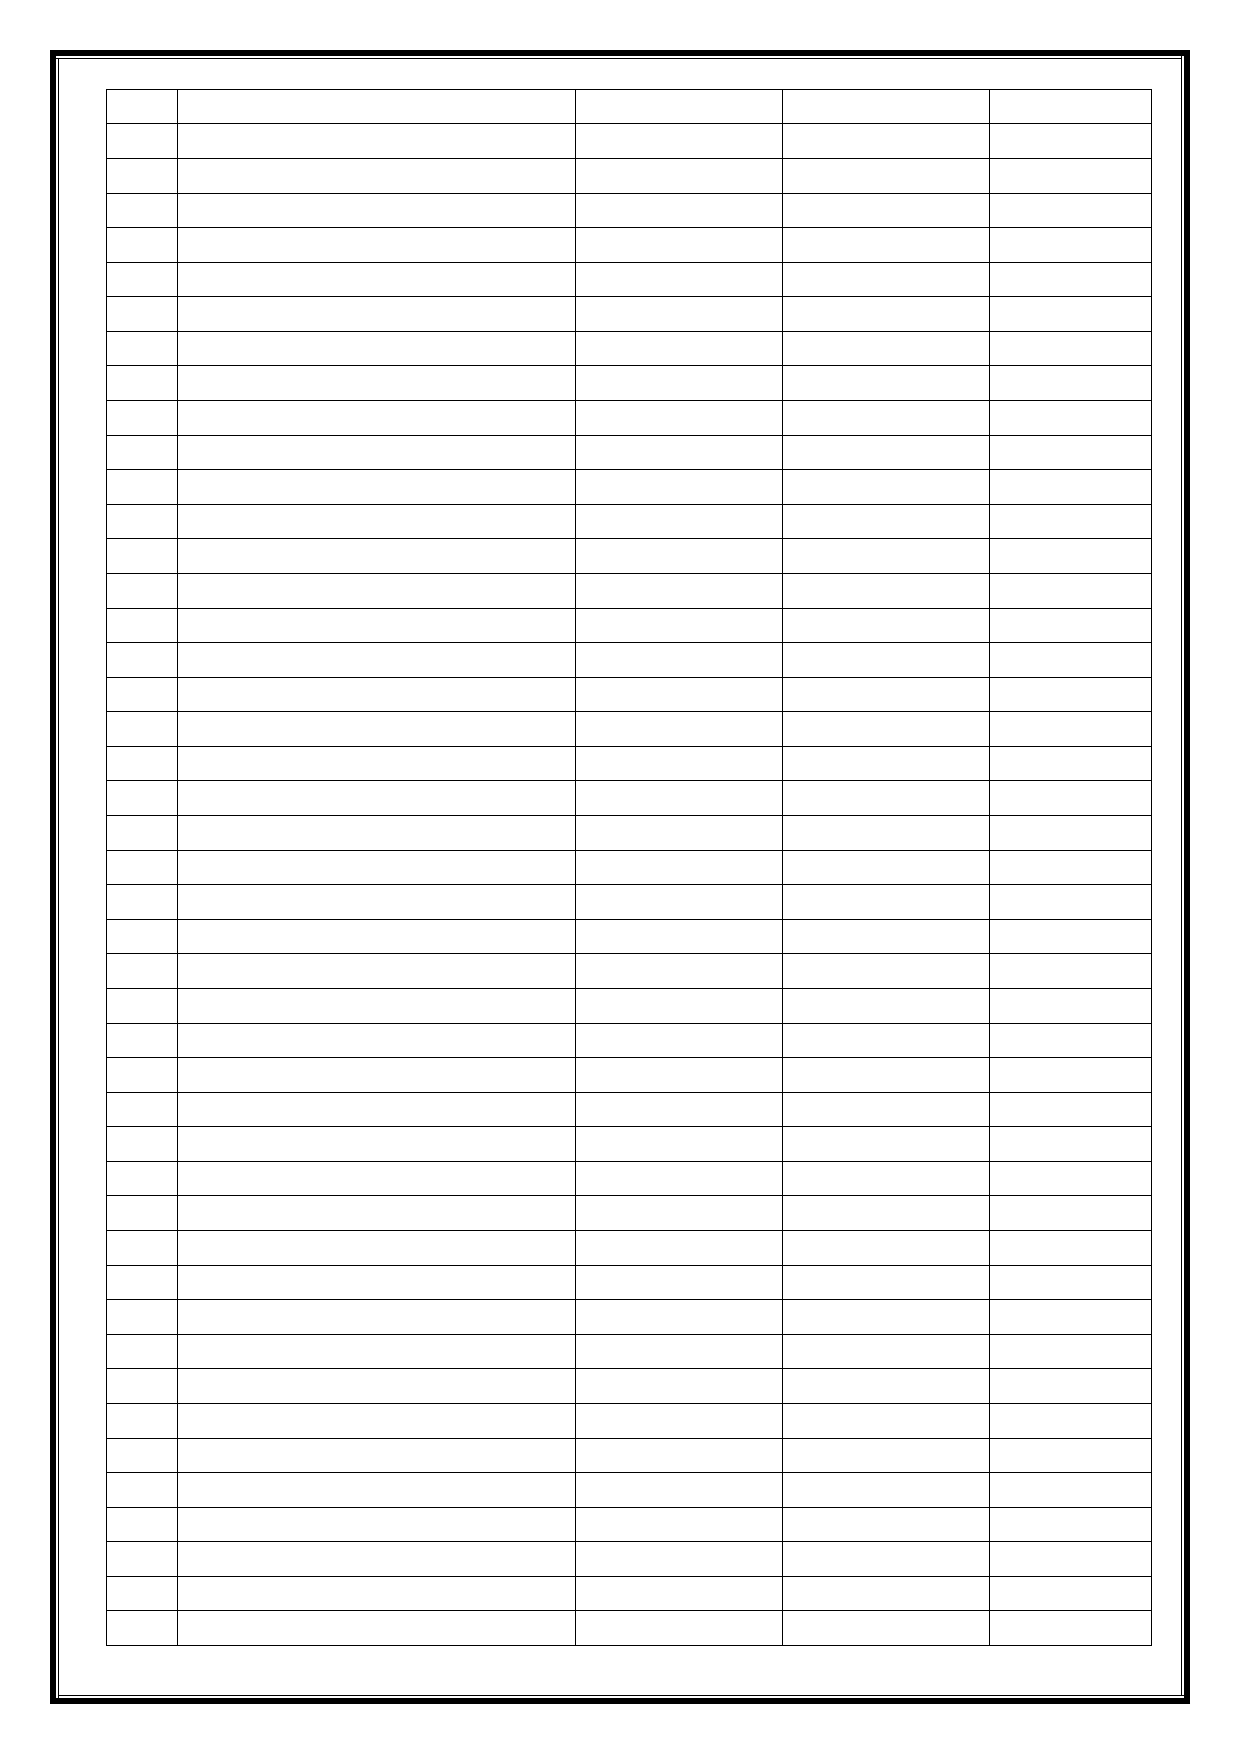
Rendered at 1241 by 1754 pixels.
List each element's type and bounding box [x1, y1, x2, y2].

table_cell [107, 1439, 177, 1472]
table_cell [783, 989, 989, 1022]
table_cell [990, 194, 1151, 227]
table_cell [178, 1162, 575, 1195]
table_cell [178, 263, 575, 296]
table_cell [107, 1024, 177, 1057]
table_cell [178, 851, 575, 884]
table_cell [178, 1300, 575, 1334]
table_cell [107, 1058, 177, 1092]
table_cell [107, 159, 177, 192]
table_cell [178, 297, 575, 331]
table_cell [178, 1127, 575, 1161]
table_cell [107, 885, 177, 919]
table_cell [990, 1266, 1151, 1299]
table_cell [576, 1162, 782, 1195]
table_cell [576, 1508, 782, 1541]
table_cell [178, 920, 575, 953]
table_cell [990, 1162, 1151, 1195]
table_cell [107, 332, 177, 365]
table_cell [783, 263, 989, 296]
table_cell [576, 816, 782, 849]
table_cell [178, 470, 575, 504]
table_cell [783, 539, 989, 573]
table_cell [178, 1473, 575, 1507]
table_cell [178, 747, 575, 780]
table_cell [783, 1404, 989, 1437]
table_cell [576, 366, 782, 400]
table_cell [107, 366, 177, 400]
table_cell [783, 1542, 989, 1576]
table_cell [107, 1300, 177, 1334]
table_cell [178, 1542, 575, 1576]
table_cell [783, 1300, 989, 1334]
table_cell [990, 574, 1151, 607]
table_cell [107, 228, 177, 262]
table_cell [576, 609, 782, 642]
table_cell [783, 1093, 989, 1126]
table_cell [178, 124, 575, 158]
table_cell [990, 609, 1151, 642]
table_cell [783, 678, 989, 711]
table_cell [107, 643, 177, 677]
table_cell [576, 1335, 782, 1368]
table_cell [783, 228, 989, 262]
table_cell [990, 90, 1151, 123]
table_cell [178, 539, 575, 573]
table_cell [178, 159, 575, 192]
table_cell [107, 1266, 177, 1299]
table_cell [576, 263, 782, 296]
table_cell [178, 505, 575, 538]
table_cell [576, 1611, 782, 1645]
table_cell [990, 1508, 1151, 1541]
table_cell [178, 1611, 575, 1645]
table_cell [783, 401, 989, 434]
table_cell [783, 366, 989, 400]
table_cell [783, 1611, 989, 1645]
table_cell [107, 194, 177, 227]
table_cell [783, 851, 989, 884]
table_cell [990, 678, 1151, 711]
table_cell [783, 297, 989, 331]
table_cell [107, 90, 177, 123]
table_cell [783, 1266, 989, 1299]
table_cell [178, 1404, 575, 1437]
table_cell [576, 124, 782, 158]
table_cell [576, 1473, 782, 1507]
table_cell [107, 781, 177, 815]
table_cell [990, 159, 1151, 192]
table_cell [178, 332, 575, 365]
table_cell [783, 505, 989, 538]
table_cell [990, 885, 1151, 919]
table_cell [990, 1300, 1151, 1334]
table_cell [783, 1127, 989, 1161]
table_cell [178, 609, 575, 642]
table_cell [783, 1162, 989, 1195]
table_cell [178, 1024, 575, 1057]
table_cell [783, 1231, 989, 1264]
table_cell [178, 989, 575, 1022]
table_cell [783, 885, 989, 919]
table_cell [178, 1058, 575, 1092]
table_cell [178, 1266, 575, 1299]
table_cell [783, 816, 989, 849]
table_cell [990, 263, 1151, 296]
table_cell [178, 816, 575, 849]
table_cell [576, 1058, 782, 1092]
table_cell [990, 1404, 1151, 1437]
table_cell [178, 1196, 575, 1230]
table_cell [576, 712, 782, 746]
table_cell [576, 1266, 782, 1299]
table_cell [783, 1196, 989, 1230]
table_cell [576, 159, 782, 192]
table_cell [107, 297, 177, 331]
table_cell [576, 1231, 782, 1264]
table_cell [783, 781, 989, 815]
table_cell [107, 1508, 177, 1541]
table_cell [107, 920, 177, 953]
table_cell [783, 159, 989, 192]
table_cell [107, 263, 177, 296]
table_cell [990, 228, 1151, 262]
table_cell [178, 1439, 575, 1472]
table_cell [576, 678, 782, 711]
table_cell [107, 851, 177, 884]
table_cell [107, 436, 177, 469]
table_cell [178, 1369, 575, 1403]
table_cell [576, 297, 782, 331]
table_cell [990, 1231, 1151, 1264]
table_cell [178, 228, 575, 262]
table_cell [990, 1369, 1151, 1403]
table_cell [783, 436, 989, 469]
table_cell [783, 1024, 989, 1057]
table_cell [990, 989, 1151, 1022]
table_cell [107, 747, 177, 780]
table_cell [783, 1058, 989, 1092]
table_cell [783, 747, 989, 780]
table_cell [107, 609, 177, 642]
table_cell [783, 1439, 989, 1472]
table_cell [178, 401, 575, 434]
table_cell [178, 1231, 575, 1264]
table_cell [990, 1473, 1151, 1507]
table_cell [576, 1439, 782, 1472]
table_cell [990, 954, 1151, 988]
table_cell [576, 574, 782, 607]
table_cell [178, 1093, 575, 1126]
table_cell [178, 885, 575, 919]
table_cell [107, 574, 177, 607]
table_cell [576, 1369, 782, 1403]
table_cell [990, 1058, 1151, 1092]
table_cell [576, 920, 782, 953]
table_cell [783, 470, 989, 504]
table_cell [990, 712, 1151, 746]
table_cell [107, 1196, 177, 1230]
table_cell [178, 1335, 575, 1368]
table_cell [990, 1335, 1151, 1368]
table_cell [576, 228, 782, 262]
table_cell [576, 1093, 782, 1126]
table_cell [576, 781, 782, 815]
table_cell [990, 505, 1151, 538]
table_cell [178, 1577, 575, 1610]
table_cell [990, 1439, 1151, 1472]
table_cell [990, 1577, 1151, 1610]
table_cell [107, 712, 177, 746]
table_cell [576, 90, 782, 123]
table_cell [178, 678, 575, 711]
table_cell [107, 1162, 177, 1195]
table_cell [990, 781, 1151, 815]
table_cell [107, 470, 177, 504]
table_cell [178, 712, 575, 746]
table_cell [990, 1127, 1151, 1161]
table_cell [107, 1369, 177, 1403]
table_cell [178, 643, 575, 677]
table_cell [107, 1127, 177, 1161]
table_cell [107, 1231, 177, 1264]
table_cell [783, 1577, 989, 1610]
table_cell [107, 1473, 177, 1507]
table_cell [576, 539, 782, 573]
table_cell [576, 747, 782, 780]
table_cell [990, 470, 1151, 504]
table_cell [576, 643, 782, 677]
table_cell [783, 1335, 989, 1368]
table_cell [576, 1542, 782, 1576]
table_cell [783, 90, 989, 123]
table_cell [107, 401, 177, 434]
table_cell [576, 194, 782, 227]
table_cell [576, 436, 782, 469]
table_cell [990, 1611, 1151, 1645]
table_cell [576, 1024, 782, 1057]
table_cell [783, 124, 989, 158]
table_cell [178, 194, 575, 227]
table_cell [107, 678, 177, 711]
table_cell [576, 851, 782, 884]
table_cell [107, 1542, 177, 1576]
table_cell [107, 1611, 177, 1645]
table_cell [107, 539, 177, 573]
table_cell [783, 712, 989, 746]
table_cell [107, 505, 177, 538]
table_cell [990, 332, 1151, 365]
table_cell [783, 574, 989, 607]
table_cell [178, 1508, 575, 1541]
table_cell [783, 643, 989, 677]
table_cell [576, 401, 782, 434]
table_cell [783, 1369, 989, 1403]
table_cell [990, 1024, 1151, 1057]
table_cell [783, 920, 989, 953]
table_cell [178, 90, 575, 123]
table_cell [990, 747, 1151, 780]
table_cell [576, 954, 782, 988]
table_cell [576, 989, 782, 1022]
table_cell [178, 436, 575, 469]
table_cell [990, 366, 1151, 400]
table_cell [990, 297, 1151, 331]
table_cell [107, 989, 177, 1022]
table_cell [990, 124, 1151, 158]
table_cell [178, 954, 575, 988]
table_cell [107, 1335, 177, 1368]
table_cell [783, 194, 989, 227]
table_cell [783, 609, 989, 642]
table_cell [783, 1508, 989, 1541]
table_cell [576, 1300, 782, 1334]
table_cell [576, 1404, 782, 1437]
table_cell [107, 1093, 177, 1126]
table_cell [107, 1404, 177, 1437]
table_cell [990, 643, 1151, 677]
table_cell [576, 1577, 782, 1610]
table_cell [107, 816, 177, 849]
table_cell [576, 1196, 782, 1230]
table_cell [990, 851, 1151, 884]
table_cell [576, 1127, 782, 1161]
table_cell [990, 1542, 1151, 1576]
table_cell [178, 574, 575, 607]
table_cell [783, 1473, 989, 1507]
table_cell [576, 332, 782, 365]
table_cell [990, 1196, 1151, 1230]
table_cell [783, 332, 989, 365]
table_cell [107, 954, 177, 988]
table_cell [107, 124, 177, 158]
table_cell [990, 539, 1151, 573]
table_cell [576, 505, 782, 538]
table_cell [783, 954, 989, 988]
table_cell [576, 885, 782, 919]
table_cell [178, 781, 575, 815]
table_cell [107, 1577, 177, 1610]
table_cell [178, 366, 575, 400]
table_cell [576, 470, 782, 504]
table_cell [990, 816, 1151, 849]
table_cell [990, 1093, 1151, 1126]
table_cell [990, 436, 1151, 469]
table_cell [990, 401, 1151, 434]
table_cell [990, 920, 1151, 953]
